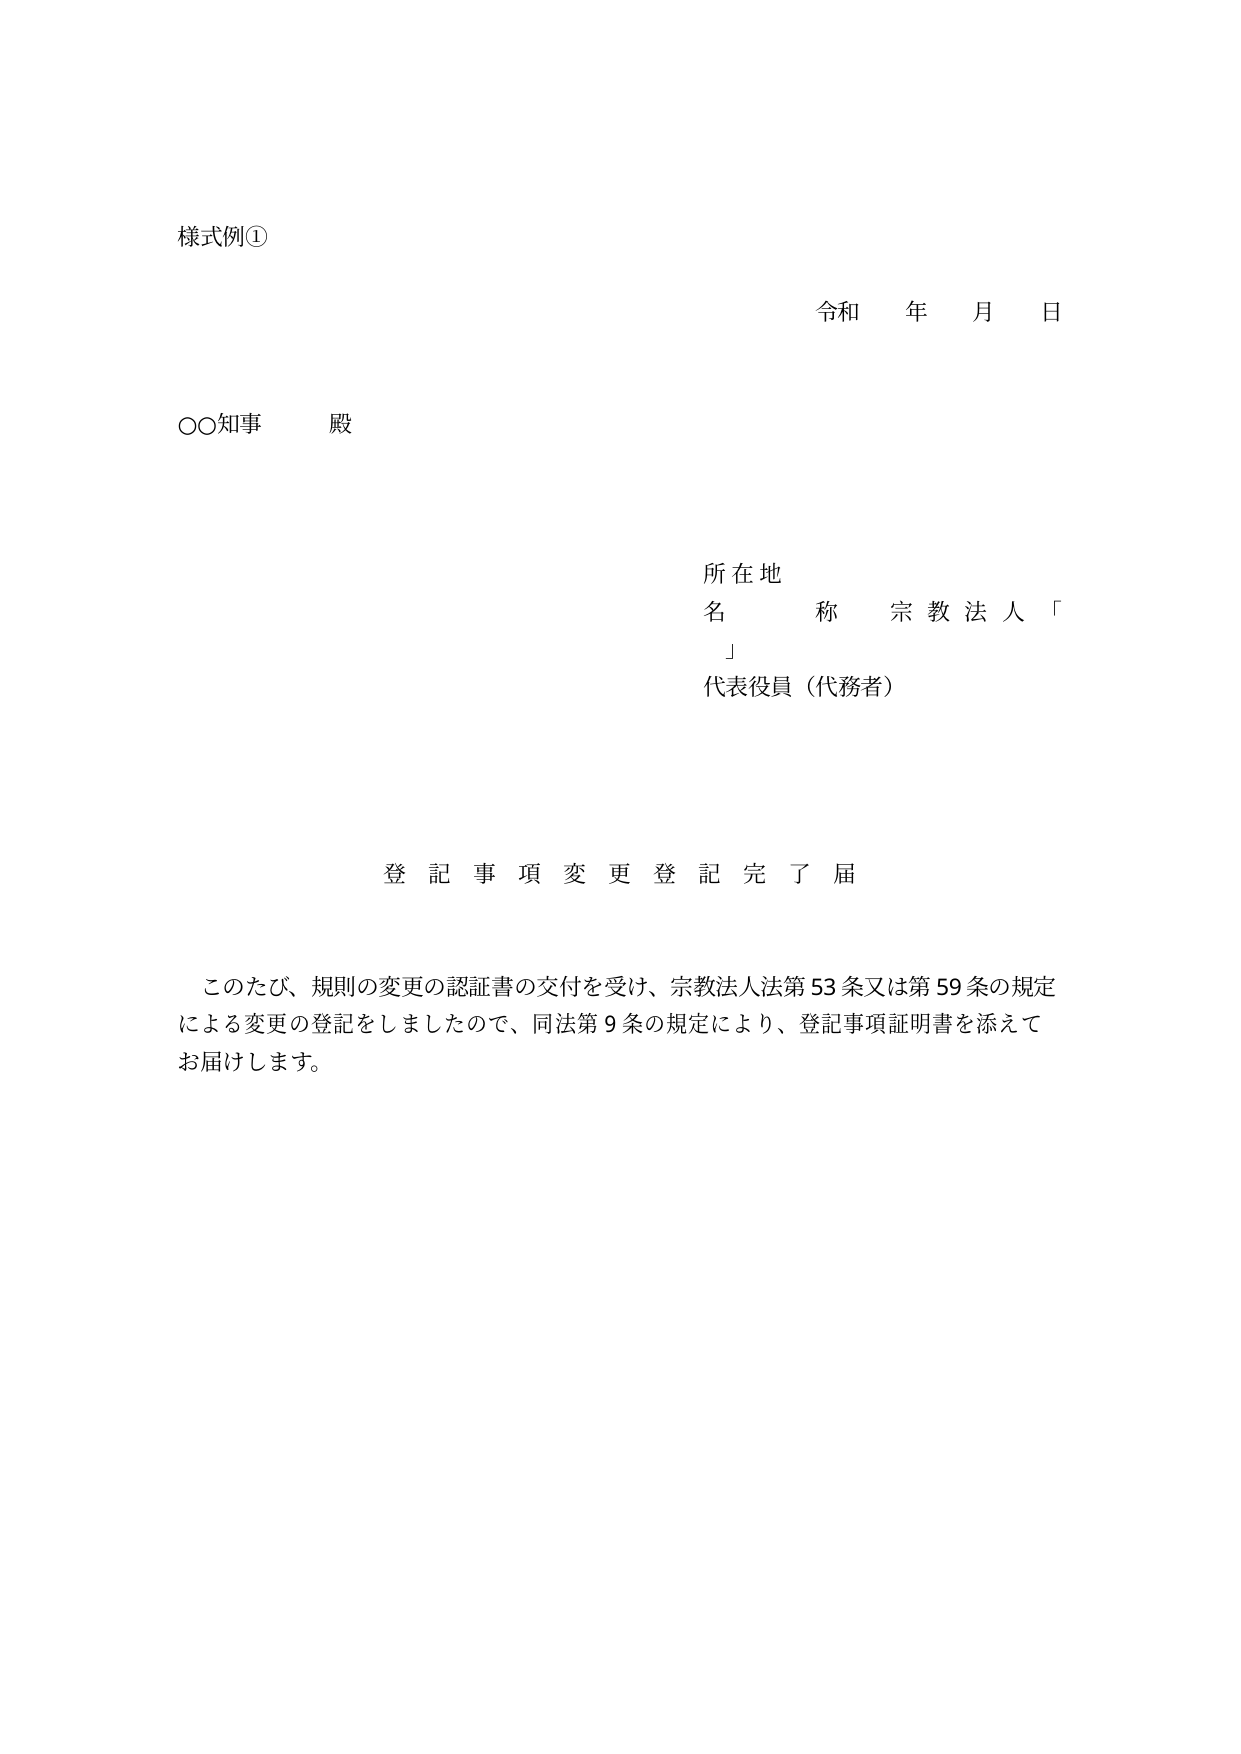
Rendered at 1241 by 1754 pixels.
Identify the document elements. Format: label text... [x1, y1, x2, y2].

text 登 記 事 項 変 更 登 記 完 了 届 [177, 854, 1063, 892]
text 所 在 地 名 称 宗教法人「 」 代表役員（代務者） [703, 554, 1063, 704]
text 様式例① [177, 217, 1063, 254]
text ○○知事 殿 [177, 404, 1063, 442]
text このたび、規則の変更の認証書の交付を受け、宗教法人法第53条又は第59条の規定による変更の登記をしましたので、同法第9条の規定により、登記事項証明書を添えてお届けします。 [177, 967, 1063, 1079]
text 令和 年 月 日 [177, 292, 1063, 329]
